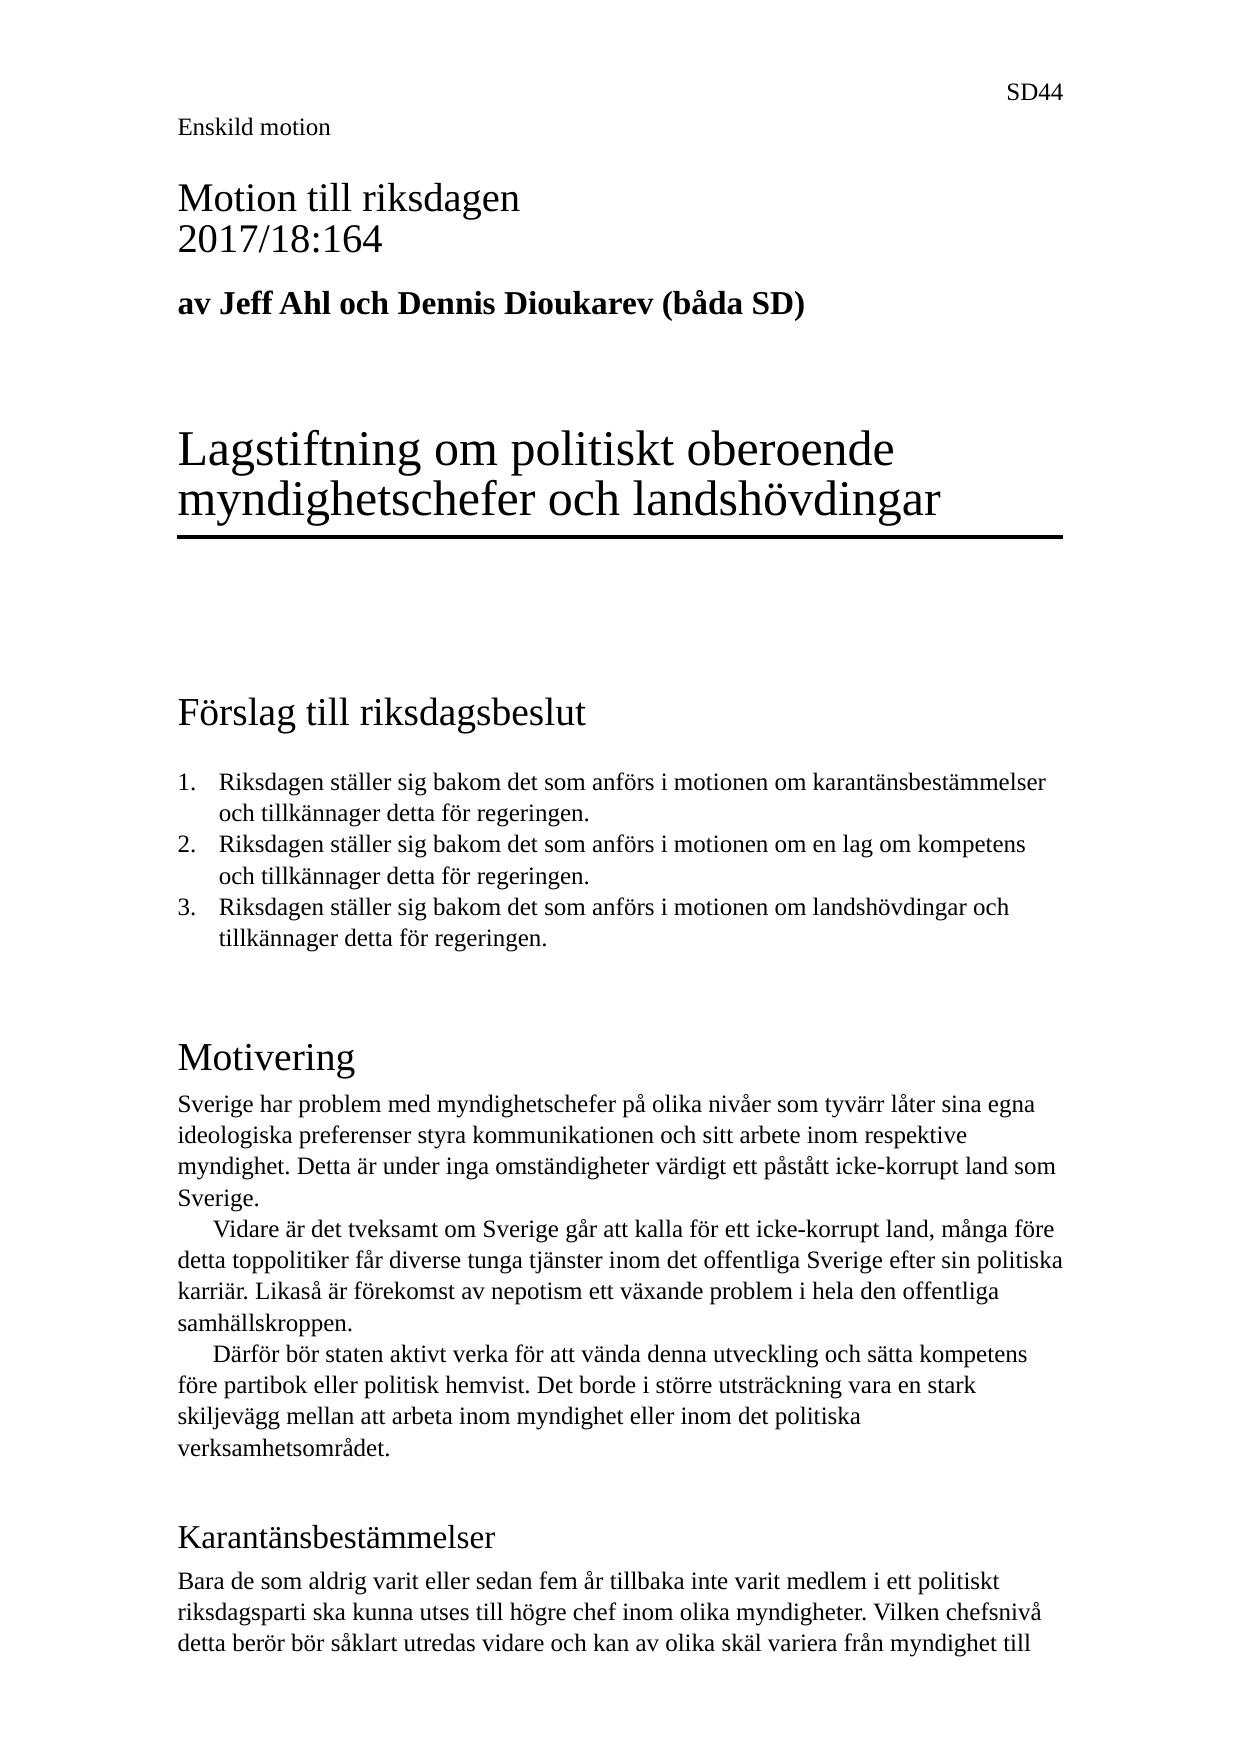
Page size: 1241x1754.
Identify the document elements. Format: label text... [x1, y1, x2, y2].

subtitle Karantänsbestämmelser [177, 1524, 1063, 1555]
text Vidare är det tveksamt om Sverige går att kalla för ett icke-korrupt land, många före detta toppolitiker får diverse tunga tjänster inom det offentliga Sverige efter sin politiska karriär. Likaså är förekomst av nepotism ett växande problem i hela den offentliga samhällskroppen. [177, 1211, 1063, 1336]
text Därför bör staten aktivt verka för att vända denna utveckling och sätta kompetens före partibok eller politisk hemvist. Det borde i större utsträckning vara en stark skiljevägg mellan att arbeta inom myndighet eller inom det politiska verksamhetsområdet. [177, 1336, 1063, 1461]
text Sverige har problem med myndighetschefer på olika nivåer som tyvärr låter sina egna ideologiska preferenser styra kommunikationen och sitt arbete inom respektive myndighet. Detta är under inga omständigheter värdigt ett påstått icke-korrupt land som Sverige. [177, 1086, 1063, 1211]
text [177, 1563, 1063, 1657]
